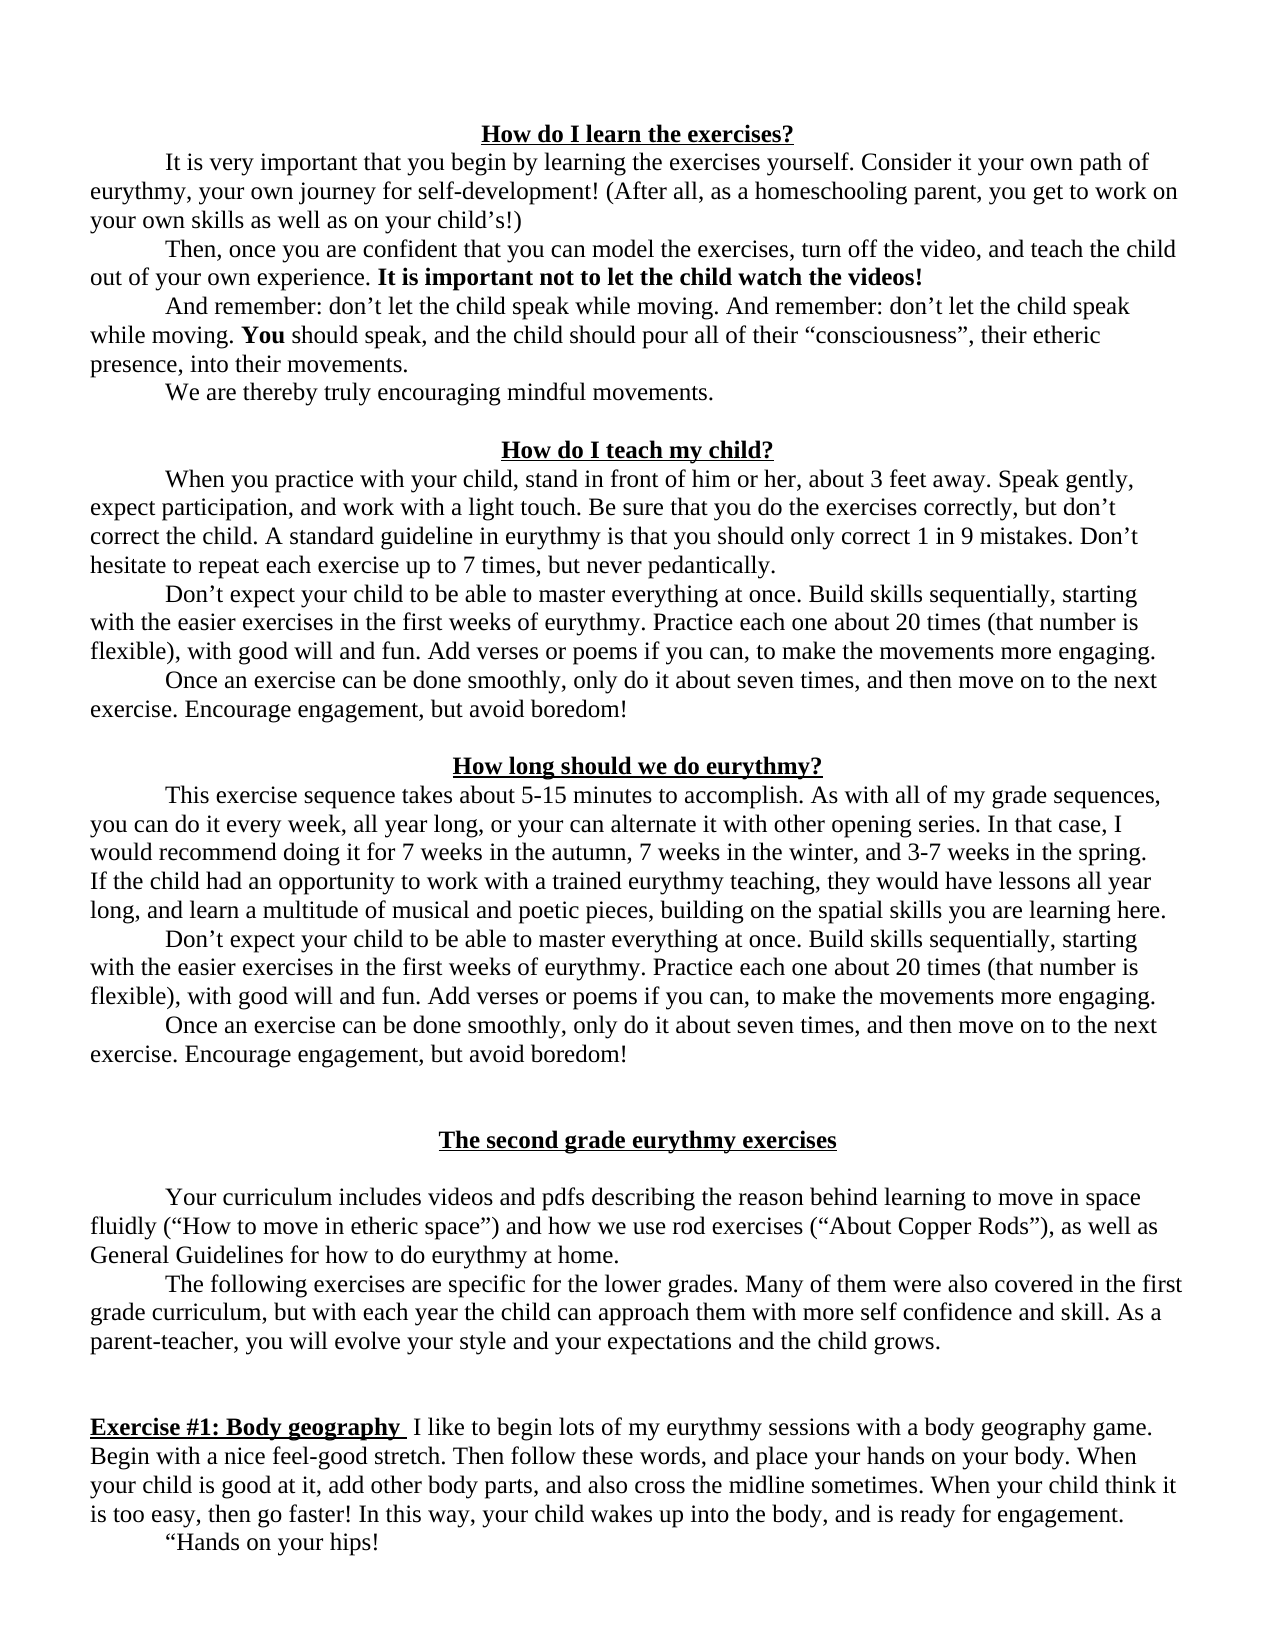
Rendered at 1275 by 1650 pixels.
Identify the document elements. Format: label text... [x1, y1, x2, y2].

text Then, once you are confident that you can model the exercises, turn off the video, and teach the child out of your own experience. It is important not to let the child watch the videos! [90, 234, 1185, 291]
text How long should we do eurythmy? [90, 751, 1185, 780]
text It is very important that you begin by learning the exercises yourself. Consider it your own path of eurythmy, your own journey for self-development! (After all, as a homeschooling parent, you get to work on your own skills as well as on your child’s!) [90, 147, 1185, 234]
text Don’t expect your child to be able to master everything at once. Build skills sequentially, starting with the easier exercises in the first weeks of eurythmy. Practice each one about 20 times (that number is flexible), with good will and fun. Add verses or poems if you can, to make the movements more engaging. [90, 924, 1185, 1010]
text If the child had an opportunity to work with a trained eurythmy teaching, they would have lessons all year long, and learn a multitude of musical and poetic pieces, building on the spatial skills you are learning here. [90, 866, 1185, 924]
text When you practice with your child, stand in front of him or her, about 3 feet away. Speak gently, expect participation, and work with a light touch. Be sure that you do the exercises correctly, but don’t correct the child. A standard guideline in eurythmy is that you should only correct 1 in 9 mistakes. Don’t hesitate to repeat each exercise up to 7 times, but never pedantically. [90, 464, 1185, 579]
text And remember: don’t let the child speak while moving. And remember: don’t let the child speak while moving. You should speak, and the child should pour all of their “consciousness”, their etheric presence, into their movements. [90, 291, 1185, 377]
text The second grade eurythmy exercises [90, 1125, 1185, 1154]
text Your curriculum includes videos and pdfs describing the reason behind learning to move in space fluidly (“How to move in etheric space”) and how we use rod exercises (“About Copper Rods”), as well as General Guidelines for how to do eurythmy at home. [90, 1182, 1185, 1269]
text The following exercises are specific for the lower grades. Many of them were also covered in the first grade curriculum, but with each year the child can approach them with more self confidence and skill. As a parent-teacher, you will evolve your style and your expectations and the child grows. [90, 1269, 1185, 1355]
text How do I learn the exercises? [90, 119, 1185, 147]
text Exercise #1: Body geography I like to begin lots of my eurythmy sessions with a body geography game. Begin with a nice feel-good stretch. Then follow these words, and place your hands on your body. When your child is good at it, add other body parts, and also cross the midline sometimes. When your child think it is too easy, then go faster! In this way, your child wakes up into the body, and is ready for engagement. [90, 1412, 1185, 1527]
text Once an exercise can be done smoothly, only do it about seven times, and then move on to the next exercise. Encourage engagement, but avoid boredom! [90, 1010, 1185, 1067]
text This exercise sequence takes about 5-15 minutes to accomplish. As with all of my grade sequences, you can do it every week, all year long, or your can alternate it with other opening series. In that case, I would recommend doing it for 7 weeks in the autumn, 7 weeks in the winter, and 3-7 weeks in the spring. [90, 780, 1185, 866]
text “Hands on your hips! [90, 1527, 1185, 1556]
text We are thereby truly encouraging mindful movements. [90, 377, 1185, 406]
text Don’t expect your child to be able to master everything at once. Build skills sequentially, starting with the easier exercises in the first weeks of eurythmy. Practice each one about 20 times (that number is flexible), with good will and fun. Add verses or poems if you can, to make the movements more engaging. [90, 579, 1185, 665]
text How do I teach my child? [90, 435, 1185, 464]
text Once an exercise can be done smoothly, only do it about seven times, and then move on to the next exercise. Encourage engagement, but avoid boredom! [90, 665, 1185, 722]
